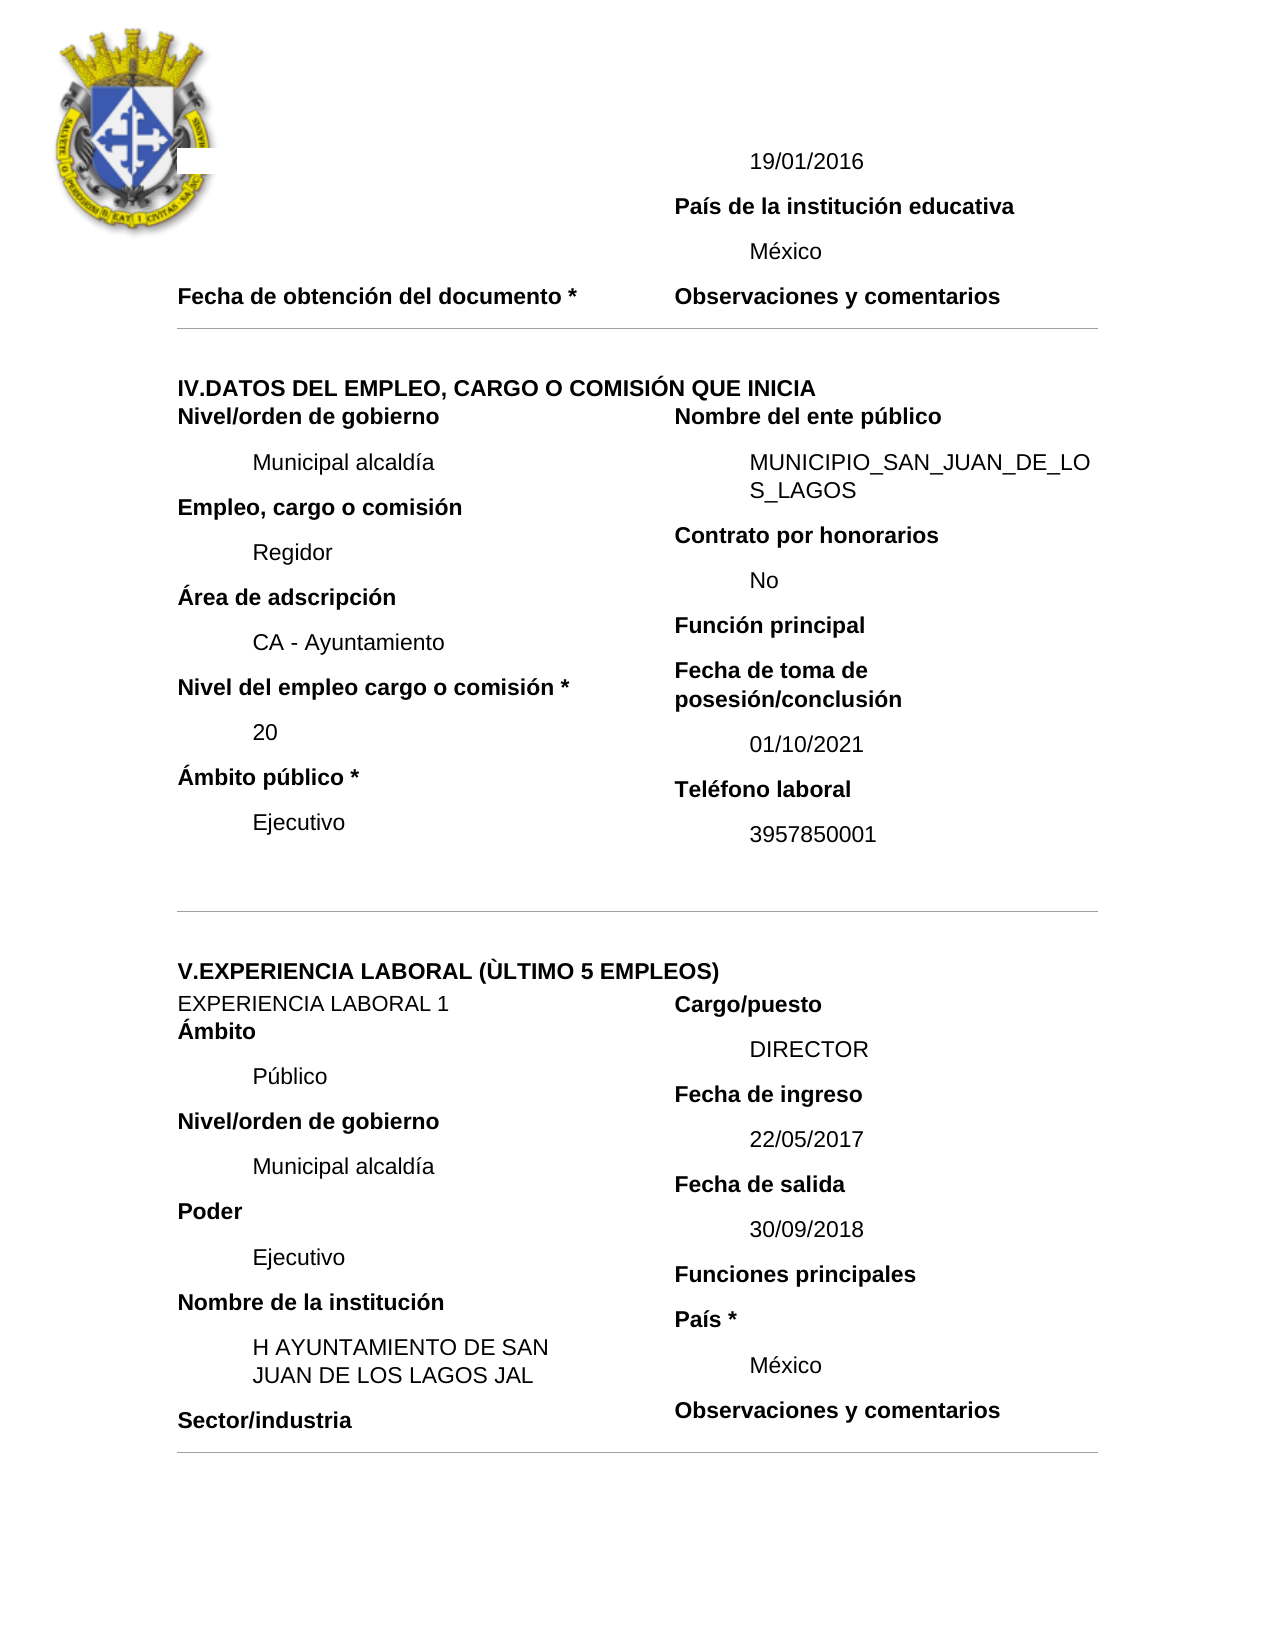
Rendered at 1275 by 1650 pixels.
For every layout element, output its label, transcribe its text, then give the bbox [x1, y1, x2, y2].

text Contrato por honorarios [674, 522, 1098, 548]
subtitle V.EXPERIENCIA LABORAL (ÙLTIMO 5 EMPLEOS) [177, 958, 1098, 984]
text Función principal [674, 612, 1098, 638]
text Nombre de la institución [177, 1288, 601, 1315]
text 3957850001 [749, 821, 1098, 847]
text DIRECTOR [749, 1036, 1098, 1062]
text MUNICIPIO_SAN_JUAN_DE_LOS_LAGOS [749, 448, 1098, 503]
text Fecha de toma de posesión/conclusión [674, 657, 1098, 712]
text País * [674, 1306, 1098, 1333]
text Empleo, cargo o comisión [177, 493, 601, 520]
picture [31, 13, 238, 247]
text Observaciones y comentarios [674, 283, 1098, 309]
text Sector/industria [177, 1407, 601, 1433]
text Nivel/orden de gobierno [177, 403, 601, 430]
text Funciones principales [674, 1261, 1098, 1288]
text Regidor [252, 539, 601, 565]
text 01/10/2021 [749, 731, 1098, 757]
text Nivel del empleo cargo o comisión * [177, 674, 601, 700]
subtitle IV.DATOS DEL EMPLEO, CARGO O COMISIÓN QUE INICIA [177, 375, 1098, 401]
text Observaciones y comentarios [674, 1397, 1098, 1423]
text No [749, 567, 1098, 593]
text CA - Ayuntamiento [252, 629, 601, 655]
text Fecha de obtención del documento * [177, 283, 601, 309]
text Nivel/orden de gobierno [177, 1108, 601, 1134]
text Área de adscripción [177, 584, 601, 610]
text H AYUNTAMIENTO DE SAN JUAN DE LOS LAGOS JAL [252, 1334, 601, 1388]
text Teléfono laboral [674, 776, 1098, 802]
text 19/01/2016 [749, 148, 1098, 174]
text 20 [252, 719, 601, 745]
text Cargo/puesto [674, 991, 1098, 1017]
text Municipal alcaldía [252, 448, 601, 475]
text México [749, 238, 1098, 264]
text Municipal alcaldía [252, 1153, 601, 1179]
text 30/09/2018 [749, 1216, 1098, 1243]
text Ejecutivo [252, 809, 601, 836]
text 22/05/2017 [749, 1126, 1098, 1152]
text Fecha de salida [674, 1171, 1098, 1197]
text Nombre del ente público [674, 403, 1098, 430]
text Ámbito público * [177, 764, 601, 791]
text Poder [177, 1198, 601, 1225]
text México [749, 1352, 1098, 1378]
text Público [252, 1063, 601, 1089]
text Ejecutivo [252, 1243, 601, 1270]
text Ámbito [177, 1018, 601, 1044]
text País de la institución educativa [674, 193, 1098, 219]
text Fecha de ingreso [674, 1081, 1098, 1107]
subtitle EXPERIENCIA LABORAL 1 [177, 991, 601, 1016]
